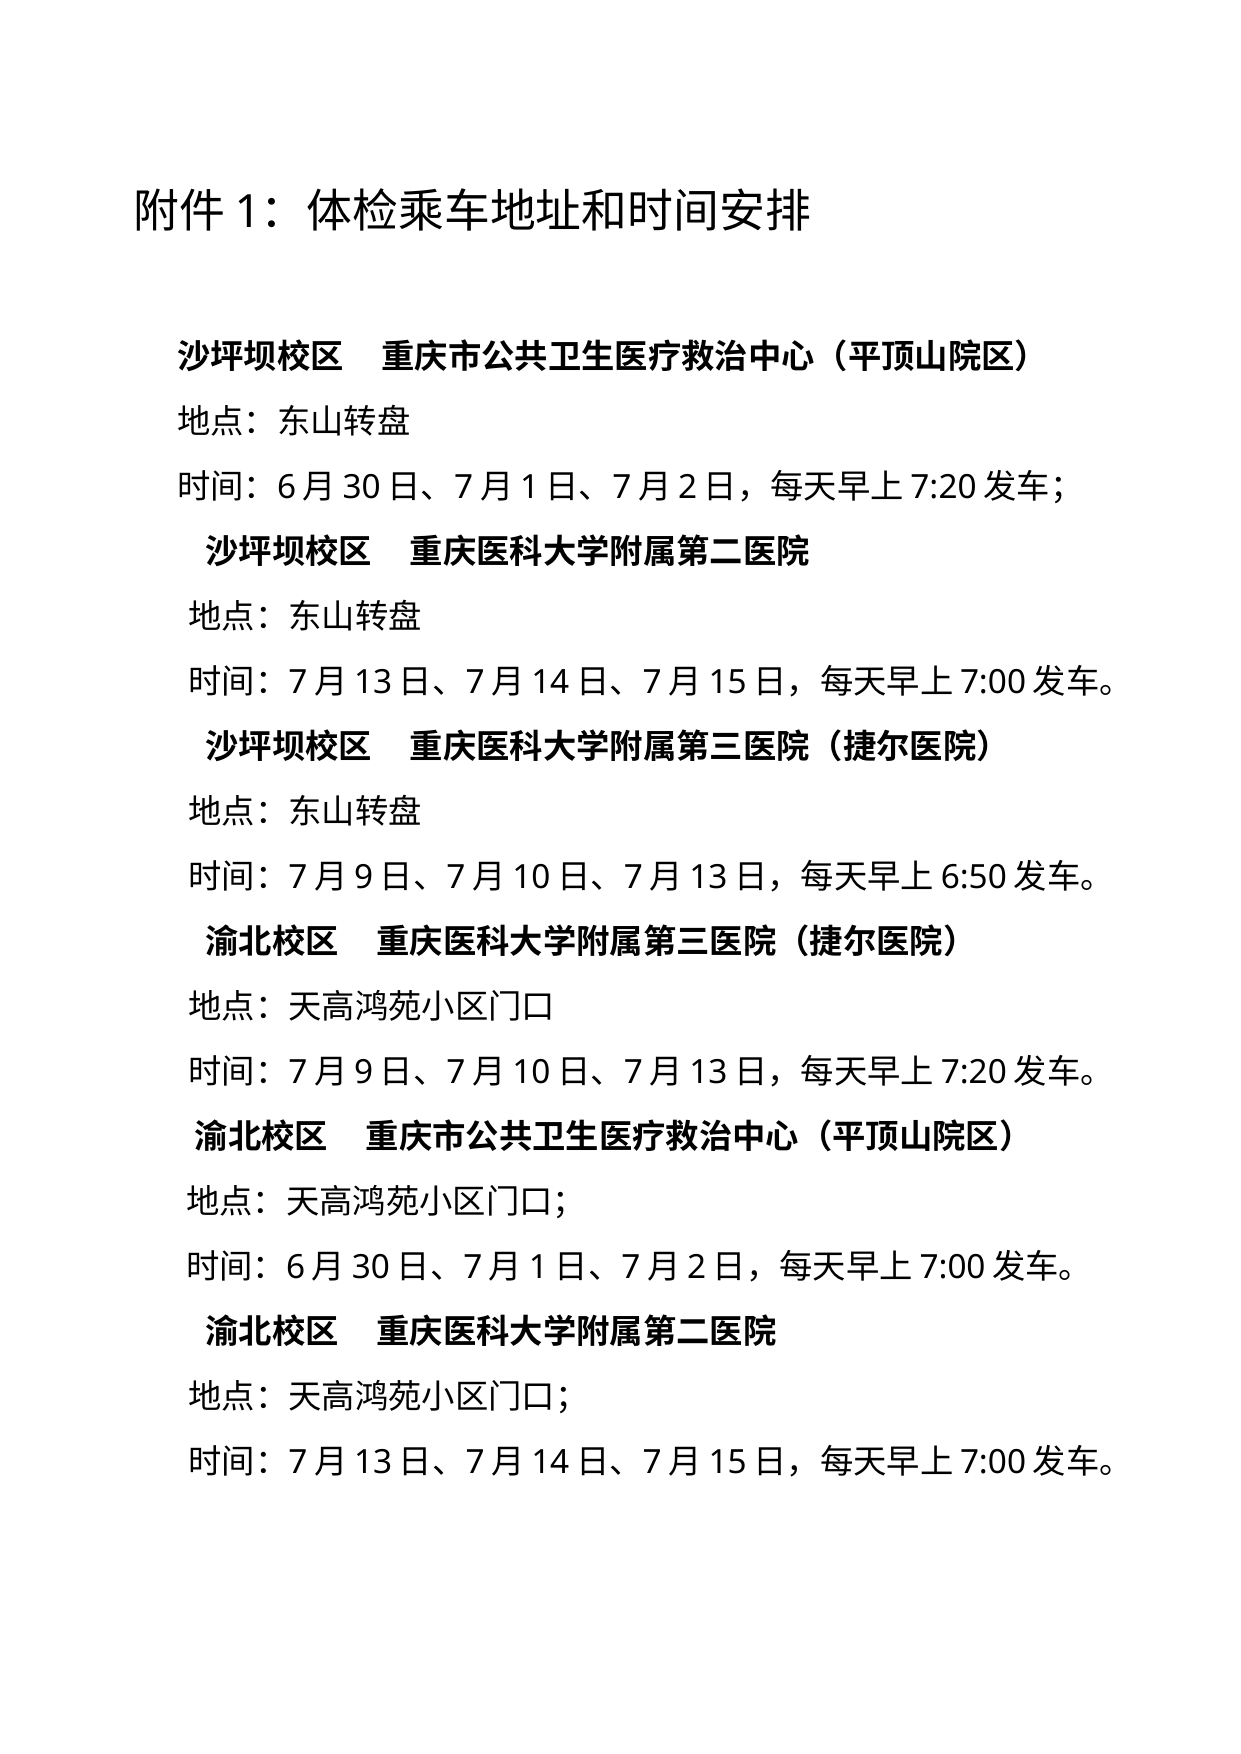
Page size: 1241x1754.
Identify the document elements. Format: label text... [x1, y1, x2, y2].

text 时间：6月30日、7月1日、7月2日，每天早上7:00发车。 [133, 1231, 1119, 1296]
text 附件1：体检乘车地址和时间安排 [133, 159, 1119, 256]
text 地点：东山转盘 [133, 581, 1119, 646]
text 时间：7月9日、7月10日、7月13日，每天早上7:20发车。 [133, 1036, 1119, 1101]
text 地点：天高鸿苑小区门口 [133, 971, 1119, 1036]
text 渝北校区 重庆市公共卫生医疗救治中心（平顶山院区） [133, 1101, 1119, 1166]
text 时间：7月13日、7月14日、7月15日，每天早上7:00发车。 [133, 1426, 1119, 1491]
text 地点：天高鸿苑小区门口； [133, 1361, 1119, 1426]
text 渝北校区 重庆医科大学附属第三医院（捷尔医院） [133, 906, 1119, 971]
text 渝北校区 重庆医科大学附属第二医院 [133, 1296, 1119, 1361]
text 地点：东山转盘 [133, 776, 1119, 841]
text 时间：7月9日、7月10日、7月13日，每天早上6:50发车。 [133, 841, 1119, 906]
text 地点：东山转盘 [133, 386, 1119, 451]
text 沙坪坝校区 重庆市公共卫生医疗救治中心（平顶山院区） [133, 321, 1119, 386]
text 地点：天高鸿苑小区门口； [133, 1166, 1119, 1231]
text 时间：6月30日、7月1日、7月2日，每天早上7:20发车； [133, 451, 1119, 516]
text 时间：7月13日、7月14日、7月15日，每天早上7:00发车。 [133, 646, 1119, 711]
text 沙坪坝校区 重庆医科大学附属第三医院（捷尔医院） [133, 711, 1119, 776]
text 沙坪坝校区 重庆医科大学附属第二医院 [133, 516, 1119, 581]
